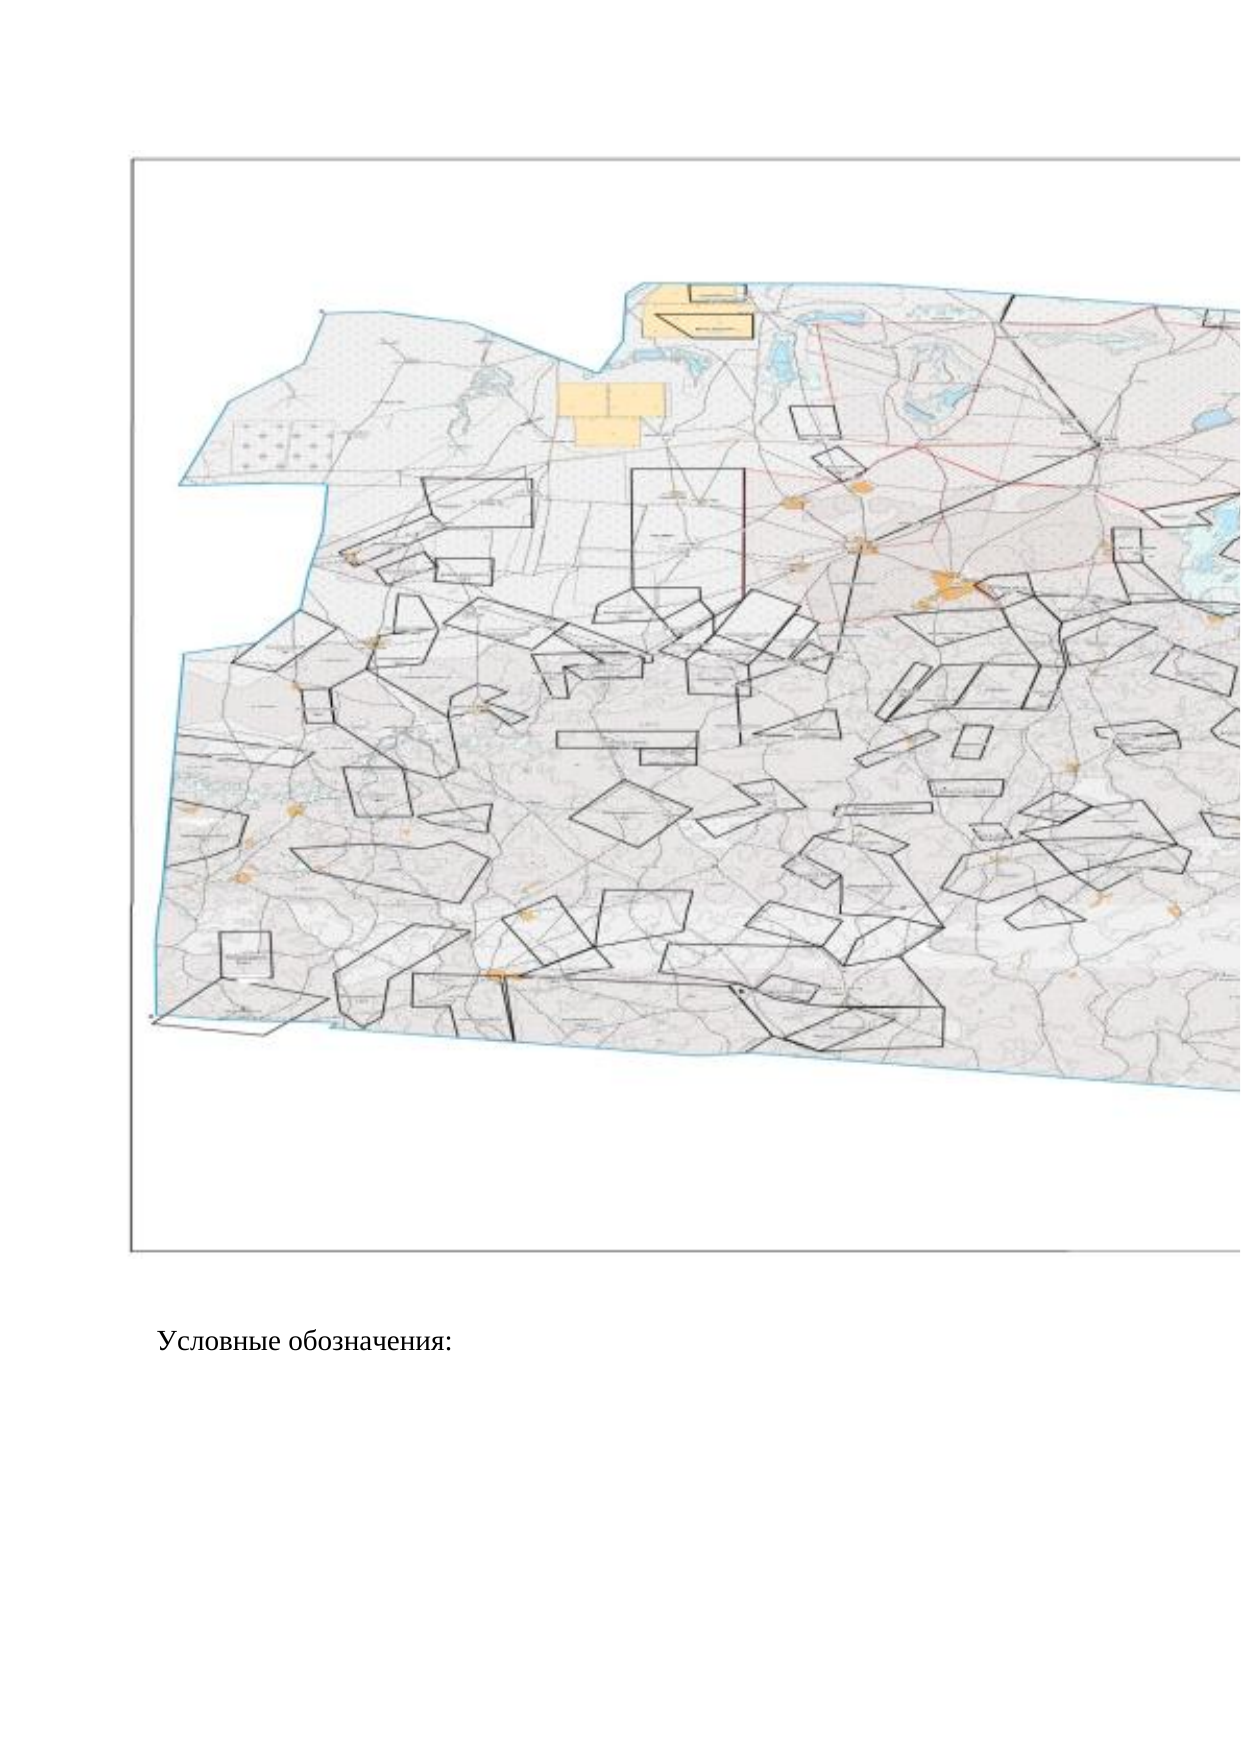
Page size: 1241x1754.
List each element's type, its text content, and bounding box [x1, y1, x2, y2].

picture [112, 150, 1241, 1259]
text Условные обозначения: [112, 1323, 1128, 1356]
